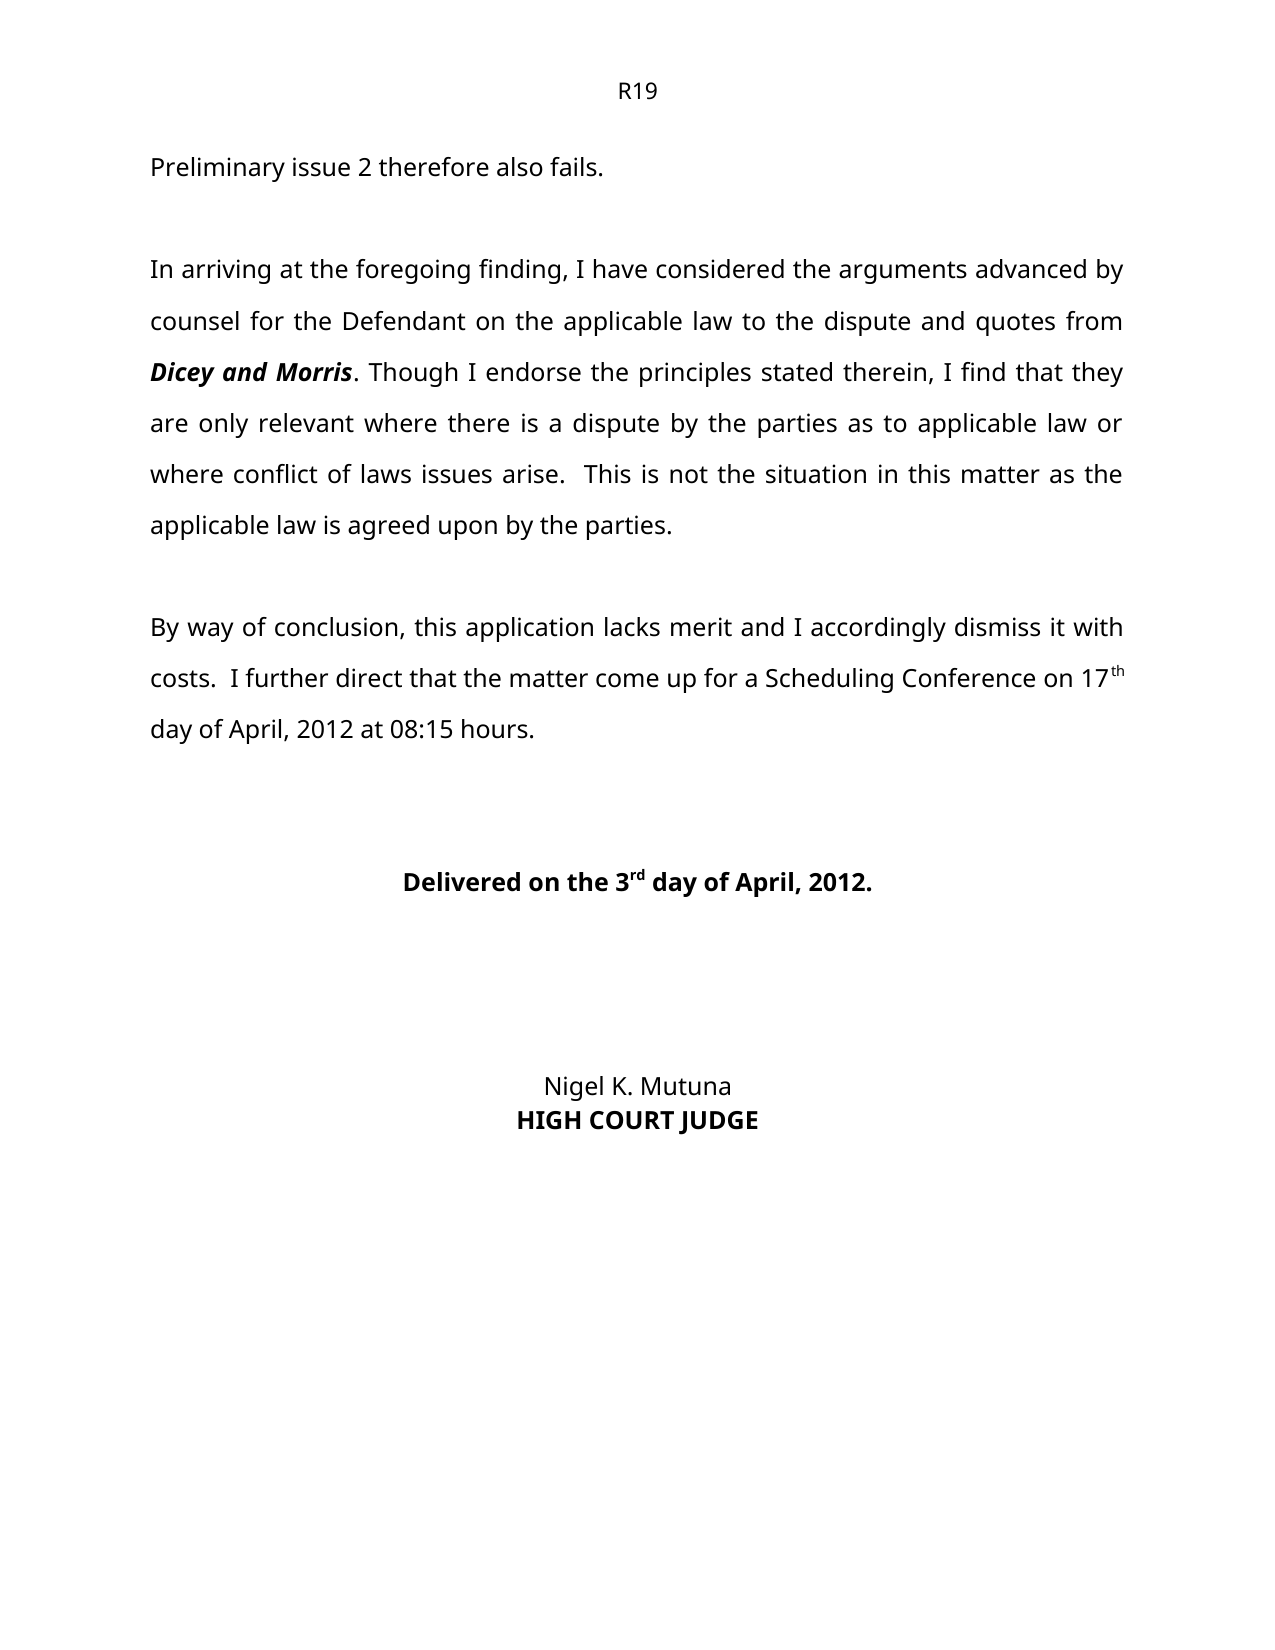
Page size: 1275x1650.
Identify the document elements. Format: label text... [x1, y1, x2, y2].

text By way of conclusion, this application lacks merit and I accordingly dismiss it with costs. I further direct that the matter come up for a Scheduling Conference on 17th day of April, 2012 at 08:15 hours. [150, 609, 1125, 746]
text Preliminary issue 2 therefore also fails. [150, 150, 1125, 184]
text In arriving at the foregoing finding, I have considered the arguments advanced by counsel for the Defendant on the applicable law to the dispute and quotes from Dicey and Morris. Though I endorse the principles stated therein, I find that they are only relevant where there is a dispute by the parties as to applicable law or where conflict of laws issues arise. This is not the situation in this matter as the applicable law is agreed upon by the parties. [150, 252, 1125, 541]
text Nigel K. Mutuna [150, 1069, 1125, 1103]
text Delivered on the 3rd day of April, 2012. [150, 864, 1125, 899]
text HIGH COURT JUDGE [150, 1103, 1125, 1137]
